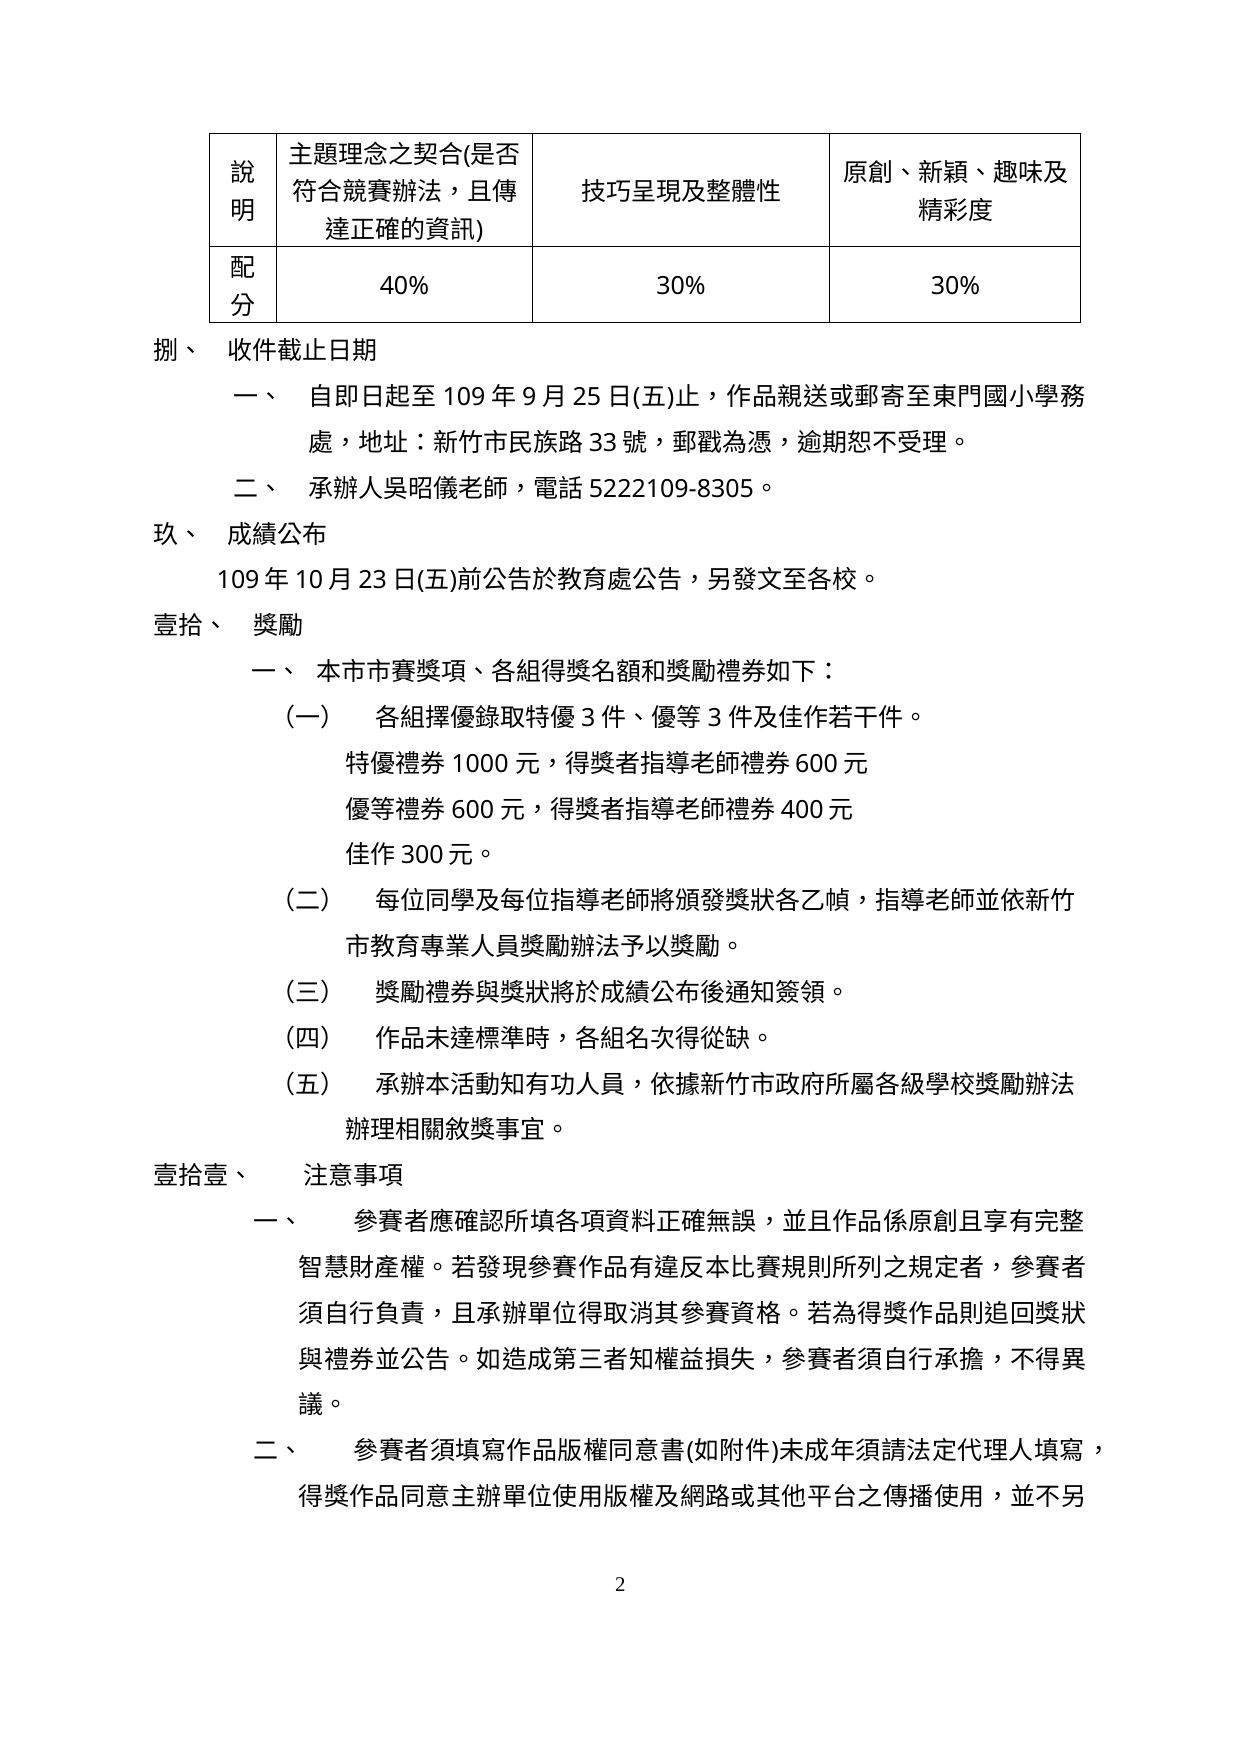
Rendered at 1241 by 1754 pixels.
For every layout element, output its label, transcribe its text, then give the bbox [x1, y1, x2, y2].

list 各組擇優錄取特優 3 件、優等 3 件及佳作若干件。 [271, 690, 1087, 736]
table_cell 原創、新穎、趣味及精彩度 [830, 134, 1080, 246]
list 承辦本活動知有功人員，依據新竹市政府所屬各級學校獎勵辦法辦理相關敘獎事宜。 [271, 1056, 1087, 1148]
list 注意事項 [153, 1148, 1087, 1194]
table_cell 技巧呈現及整體性 [533, 134, 829, 246]
table_cell 配分 [210, 247, 276, 322]
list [253, 1423, 1087, 1515]
table_cell 主題理念之契合(是否符合競賽辦法，且傳達正確的資訊) [277, 134, 532, 246]
list 獎勵 [153, 598, 1087, 644]
list 承辦人吳昭儀老師，電話5222109-8305。 [233, 461, 1087, 506]
list 每位同學及每位指導老師將頒發獎狀各乙幀，指導老師並依新竹市教育專業人員獎勵辦法予以獎勵。 [271, 873, 1087, 965]
table_cell 40% [277, 247, 532, 322]
list 參賽者應確認所填各項資料正確無誤，並且作品係原創且享有完整智慧財產權。若發現參賽作品有違反本比賽規則所列之規定者，參賽者須自行負責，且承辦單位得取消其參賽資格。若為得獎作品則追回獎狀與禮券並公告。如造成第三者知權益損失，參賽者須自行承擔，不得異議。 [253, 1194, 1087, 1423]
table_cell 說明 [210, 134, 276, 246]
text 優等禮券 600 元，得獎者指導老師禮券400元 [346, 781, 1087, 827]
list 自即日起至109年9月25日(五)止，作品親送或郵寄至東門國小學務處，地址：新竹市民族路33號，郵戳為憑，逾期恕不受理。 [233, 369, 1087, 461]
list 本市市賽獎項、各組得獎名額和獎勵禮券如下： [251, 644, 1087, 690]
text 佳作300元。 [346, 827, 1087, 873]
table_cell 30% [533, 247, 829, 322]
text 109年10月23日(五)前公告於教育處公告，另發文至各校。 [203, 552, 1087, 598]
list 成績公布 [153, 506, 1087, 552]
text 特優禮券 1000 元，得獎者指導老師禮券600元 [346, 736, 1087, 781]
list 獎勵禮券與獎狀將於成績公布後通知簽領。 [271, 965, 1087, 1011]
list 收件截止日期 [153, 323, 1087, 369]
list 作品未達標準時，各組名次得從缺。 [271, 1011, 1087, 1056]
table_cell 30% [830, 247, 1080, 322]
